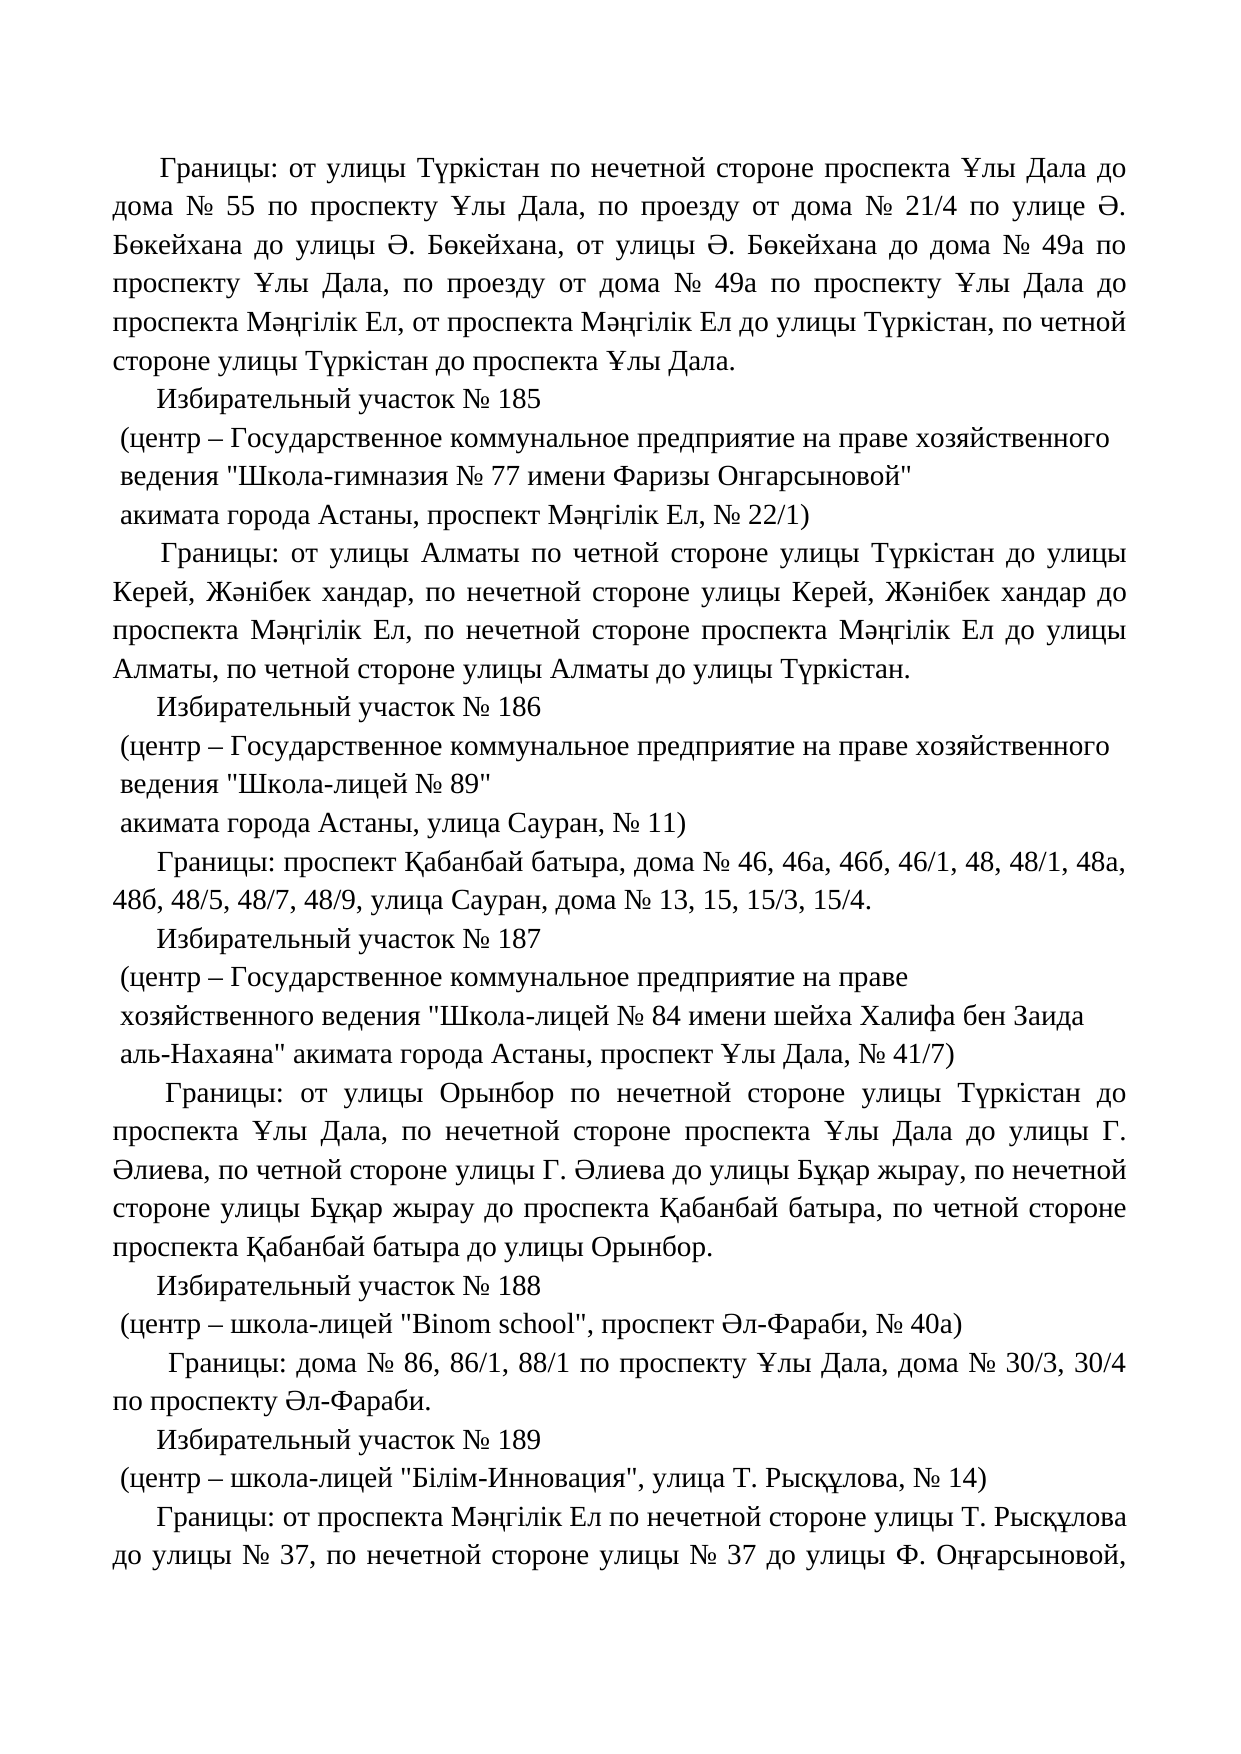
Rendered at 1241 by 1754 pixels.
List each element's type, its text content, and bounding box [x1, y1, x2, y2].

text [112, 1499, 1128, 1571]
text Границы: от улицы Алматы по четной стороне улицы Түркістан до улицы Керей, Жәнібек хандар, по нечетной стороне улицы Керей, Жәнібек хандар до проспекта Мәңгілік Ел, по нечетной стороне проспекта Мәңгілік Ел до улицы Алматы, по четной стороне улицы Алматы до улицы Түркістан. [112, 535, 1128, 684]
text (центр – Государственное коммунальное предприятие на праве хозяйственного [112, 420, 1128, 453]
text (центр – Государственное коммунальное предприятие на праве [112, 959, 1128, 993]
text Избирательный участок № 185 [112, 381, 1128, 415]
text Избирательный участок № 188 [112, 1268, 1128, 1301]
text (центр – Государственное коммунальное предприятие на праве хозяйственного [112, 728, 1128, 762]
text ведения "Школа-лицей № 89" [112, 767, 1128, 800]
text Избирательный участок № 186 [112, 689, 1128, 723]
text Границы: от улицы Түркістан по нечетной стороне проспекта Ұлы Дала до дома № 55 по проспекту Ұлы Дала, по проезду от дома № 21/4 по улице Ә. Бөкейхана до улицы Ә. Бөкейхана, от улицы Ә. Бөкейхана до дома № 49а по проспекту Ұлы Дала, по проезду от дома № 49а по проспекту Ұлы Дала до проспекта Мәңгілік Ел, от проспекта Мәңгілік Ел до улицы Түркістан, по четной стороне улицы Түркістан до проспекта Ұлы Дала. [112, 150, 1128, 376]
text (центр – школа-лицей "Binom school", проспект Әл-Фараби, № 40а) [112, 1306, 1128, 1340]
text ведения "Школа-гимназия № 77 имени Фаризы Онгарсыновой" [112, 458, 1128, 492]
text аль-Нахаяна" акимата города Астаны, проспект Ұлы Дала, № 41/7) [112, 1036, 1128, 1070]
text Границы: от улицы Орынбор по нечетной стороне улицы Түркістан до проспекта Ұлы Дала, по нечетной стороне проспекта Ұлы Дала до улицы Г. Әлиева, по четной стороне улицы Г. Әлиева до улицы Бұқар жырау, по нечетной стороне улицы Бұқар жырау до проспекта Қабанбай батыра, по четной стороне проспекта Қабанбай батыра до улицы Орынбор. [112, 1075, 1128, 1263]
text акимата города Астаны, проспект Мәңгілік Ел, № 22/1) [112, 497, 1128, 530]
text Границы: проспект Қабанбай батыра, дома № 46, 46а, 46б, 46/1, 48, 48/1, 48а, 48б, 48/5, 48/7, 48/9, улица Сауран, дома № 13, 15, 15/3, 15/4. [112, 844, 1128, 916]
text акимата города Астаны, улица Сауран, № 11) [112, 805, 1128, 839]
text Границы: дома № 86, 86/1, 88/1 по проспекту Ұлы Дала, дома № 30/3, 30/4 по проспекту Әл-Фараби. [112, 1345, 1128, 1417]
text (центр – школа-лицей "Білім-Инновация", улица Т. Рысқұлова, № 14) [112, 1460, 1128, 1494]
text хозяйственного ведения "Школа-лицей № 84 имени шейха Халифа бен Заида [112, 998, 1128, 1031]
text Избирательный участок № 187 [112, 921, 1128, 954]
text Избирательный участок № 189 [112, 1422, 1128, 1455]
